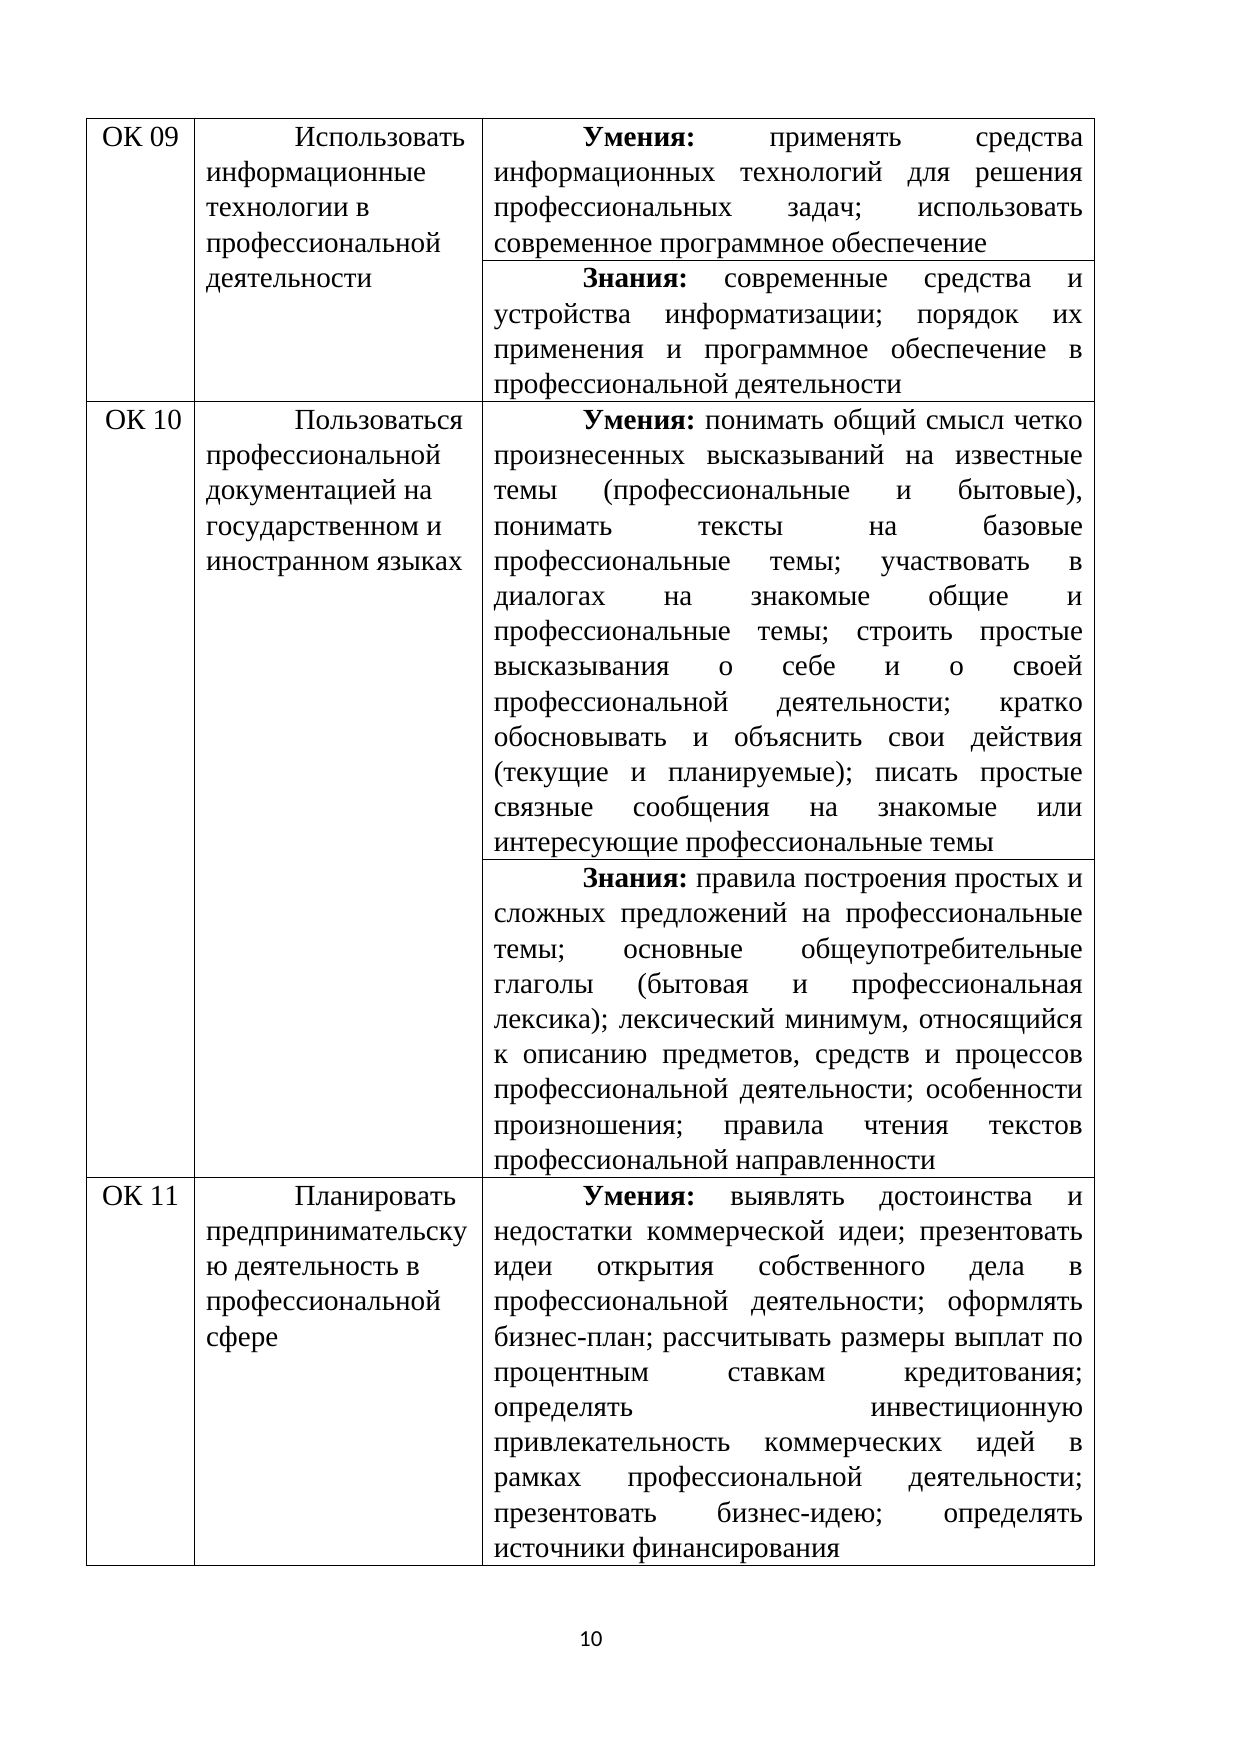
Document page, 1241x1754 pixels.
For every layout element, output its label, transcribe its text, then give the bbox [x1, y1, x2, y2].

table_cell Умения: применять средства информационных технологий для решения профессиональных задач; использовать современное программное обеспечение [483, 119, 1094, 259]
table_cell Знания: правила построения простых и сложных предложений на профессиональные темы; основные общеупотребительные глаголы (бытовая и профессиональная лексика); лексический минимум, относящийся к описанию предметов, средств и процессов профессиональной деятельности; особенности произношения; правила чтения текстов профессиональной направленности [483, 860, 1094, 1177]
table_cell ОК 09 [87, 119, 194, 401]
table_cell Умения: понимать общий смысл четко произнесенных высказываний на известные темы (профессиональные и бытовые), понимать тексты на базовые профессиональные темы; участвовать в диалогах на знакомые общие и профессиональные темы; строить простые высказывания о себе и о своей профессиональной деятельности; кратко обосновывать и объяснить свои действия (текущие и планируемые); писать простые связные сообщения на знакомые или интересующие профессиональные темы [483, 402, 1094, 859]
table_cell ОК 11 [87, 1178, 194, 1565]
table_cell Использовать информационные технологии в профессиональной деятельности [195, 119, 482, 401]
table_cell Знания: современные средства и устройства информатизации; порядок их применения и программное обеспечение в профессиональной деятельности [483, 261, 1094, 401]
table_cell Умения: выявлять достоинства и недостатки коммерческой идеи; презентовать идеи открытия собственного дела в профессиональной деятельности; оформлять бизнес-план; рассчитывать размеры выплат по процентным ставкам кредитования; определять инвестиционную привлекательность коммерческих идей в рамках профессиональной деятельности; презентовать бизнес-идею; определять источники финансирования [483, 1178, 1094, 1565]
table_cell ОК 10 [87, 402, 194, 1177]
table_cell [195, 1178, 482, 1565]
table_cell Пользоваться профессиональной документацией на государственном и иностранном языках [195, 402, 482, 1177]
